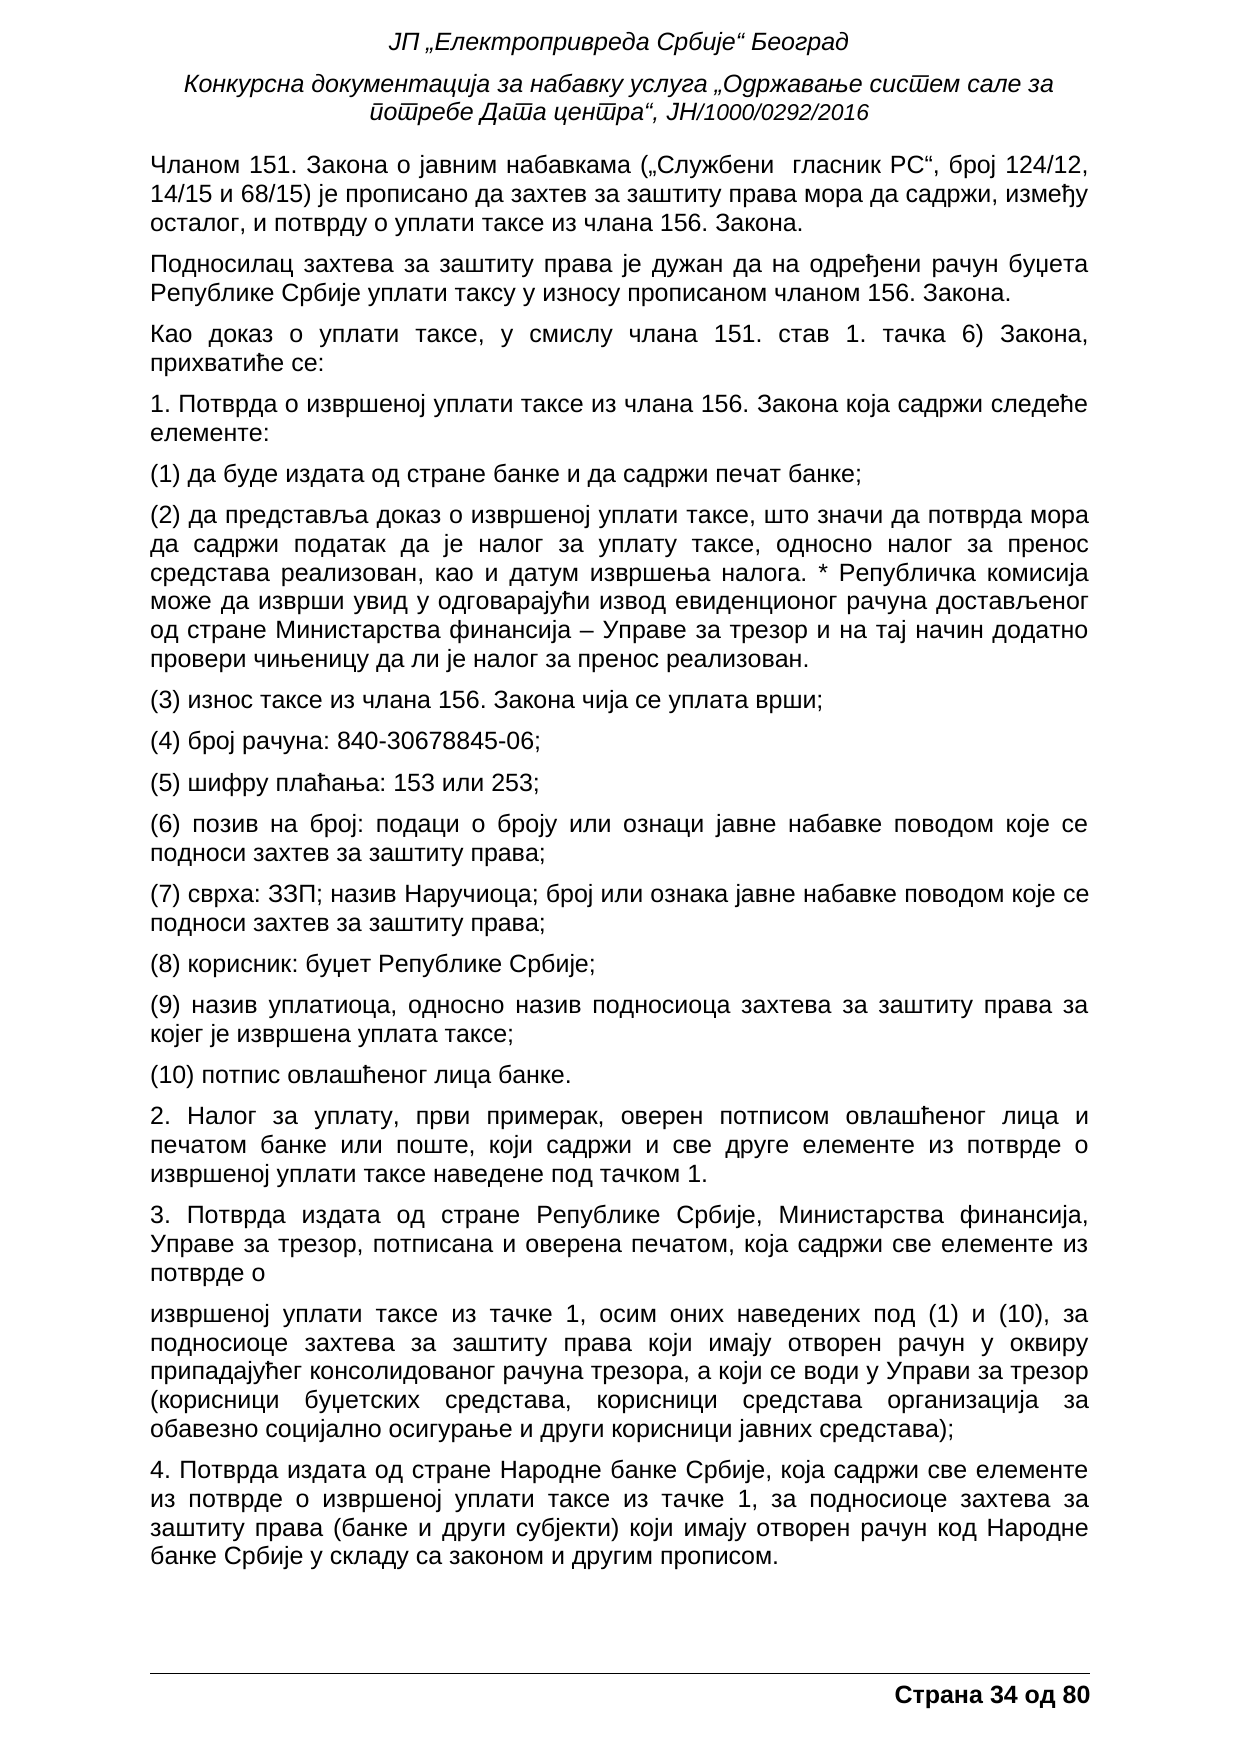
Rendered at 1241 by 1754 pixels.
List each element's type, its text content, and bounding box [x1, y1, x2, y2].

text (2) да представља доказ о извршеној уплати таксе, што значи да потврда мора да садржи податак да је налог за уплату таксе, односно налог за пренос средстава реализован, као и датум извршења налога. * Републичка комисија може да изврши увид у одговарајући извод евиденционог рачуна достављеног од стране Министарства финансија – Управе за трезор и на тај начин додатно провери чињеницу да ли је налог за пренос реализован. [150, 500, 1090, 672]
text (9) назив уплатиоца, односно назив подносиоца захтева за заштиту права за којег је извршена уплата таксе; [150, 990, 1090, 1047]
text извршеној уплати таксе из тачке 1, осим оних наведених под (1) и (10), за подносиоце захтева за заштиту права који имају отворен рачун у оквиру припадајућег консолидованог рачуна трезора, а који се води у Управи за трезор (корисници буџетских средстава, корисници средстава организација за обавезно социјално осигурање и други корисници јавних средстава); [150, 1299, 1090, 1442]
text 1. Потврда о извршеној уплати таксе из члана 156. Закона која садржи следеће елементе: [150, 389, 1090, 446]
text Као доказ о уплати таксе, у смислу члана 151. став 1. тачка 6) Закона, прихватиће се: [150, 319, 1090, 376]
text Чланом 151. Закона о јавним набавкама („Службени гласник РС“, број 124/12, 14/15 и 68/15) је прописано да захтев за заштиту права мора да садржи, између осталог, и потврду о уплати таксе из члана 156. Закона. [150, 150, 1090, 236]
text (10) потпис овлашћеног лица банке. [150, 1060, 1090, 1089]
text (5) шифру плаћања: 153 или 253; [150, 767, 1090, 796]
text (3) износ таксе из члана 156. Закона чија се уплата врши; [150, 685, 1090, 714]
text 4. Потврда издата од стране Народне банке Србије, која садржи све елементе из потврде о извршеној уплати таксе из тачке 1, за подносиоце захтева за заштиту права (банке и други субјекти) који имају отворен рачун код Народне банке Србије у складу са законом и другим прописом. [150, 1455, 1090, 1570]
text 2. Налог за уплату, први примерак, оверен потписом овлашћеног лица и печатом банке или поште, који садржи и све друге елементе из потврде о извршеној уплати таксе наведене под тачком 1. [150, 1101, 1090, 1187]
text 3. Потврда издата од стране Републике Србије, Министарства финансија, Управе за трезор, потписана и оверена печатом, која садржи све елементе из потврде о [150, 1200, 1090, 1286]
text (8) корисник: буџет Републике Србије; [150, 949, 1090, 977]
text Подносилац захтева за заштиту права је дужан да на одређени рачун буџета Републике Србије уплати таксу у износу прописаном чланом 156. Закона. [150, 249, 1090, 306]
text (7) сврха: ЗЗП; назив Наручиоца; број или ознака јавне набавке поводом које се подноси захтев за заштиту права; [150, 879, 1090, 936]
text (1) да буде издата од стране банке и да садржи печат банке; [150, 459, 1090, 487]
text (6) позив на број: подаци о броју или ознаци јавне набавке поводом које се подноси захтев за заштиту права; [150, 809, 1090, 866]
text (4) број рачуна: 840-30678845-06; [150, 726, 1090, 755]
